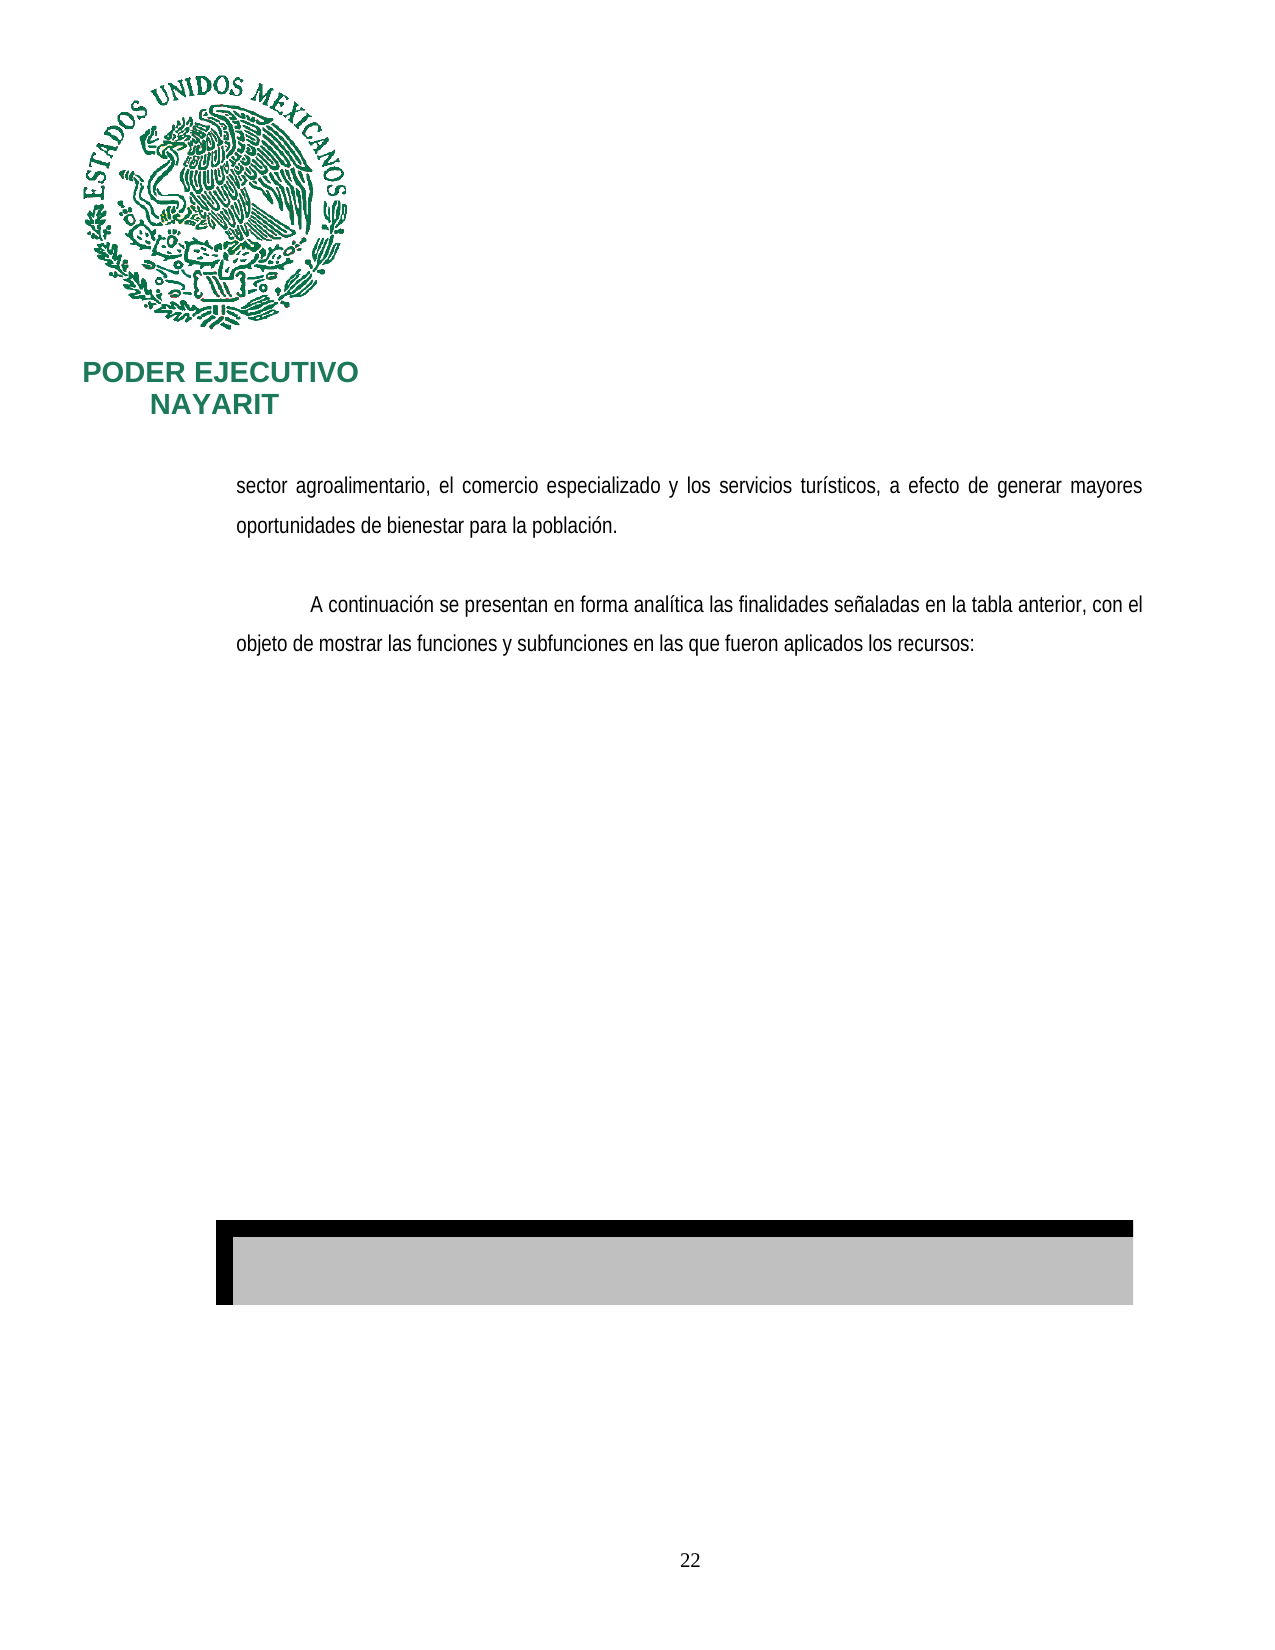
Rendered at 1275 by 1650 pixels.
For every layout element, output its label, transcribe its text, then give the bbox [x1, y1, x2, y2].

picture [67, 61, 368, 349]
text A continuación se presentan en forma analítica las finalidades señaladas en la tabla anterior, con el objeto de mostrar las funciones y subfunciones en las que fueron aplicados los recursos: [236, 591, 1144, 657]
